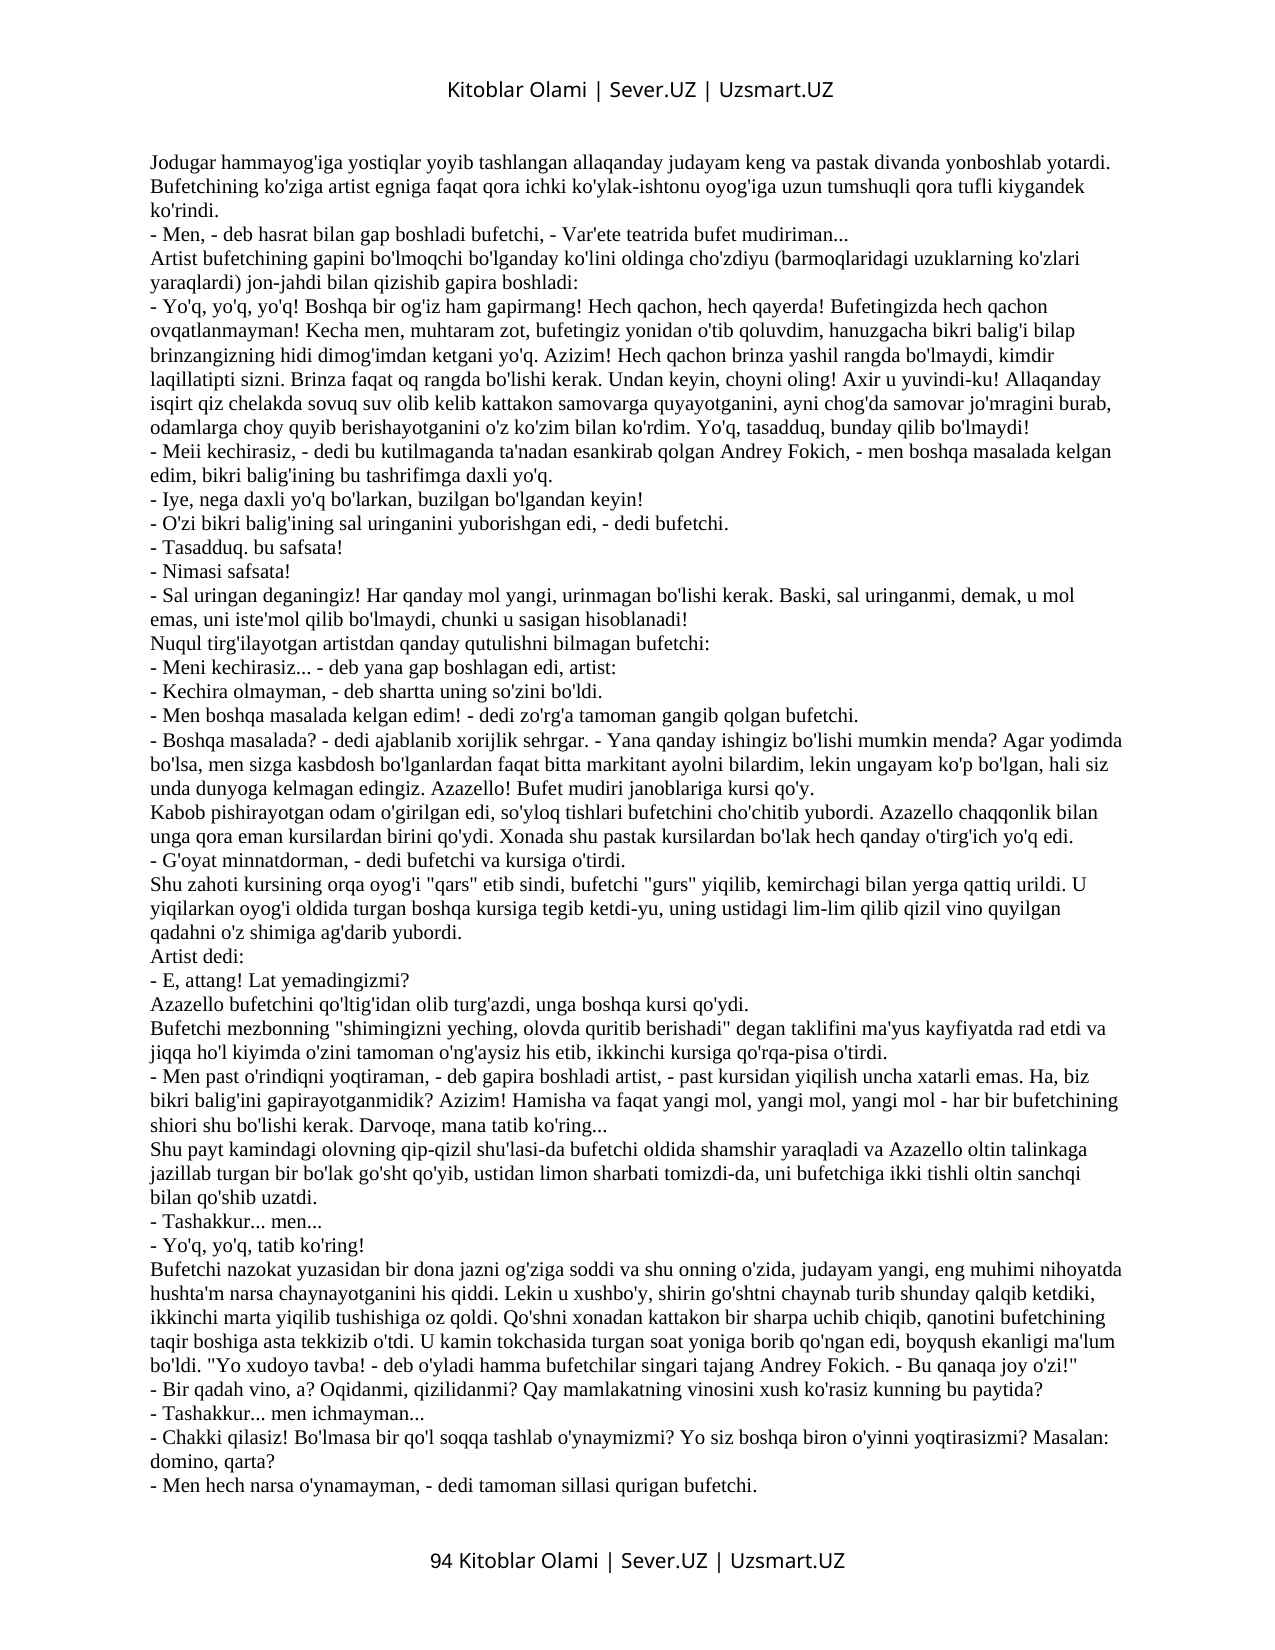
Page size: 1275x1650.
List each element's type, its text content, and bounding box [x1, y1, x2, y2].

text Azazello bufetchini qo'ltig'idan olib turg'azdi, unga boshqa kursi qo'ydi. [150, 992, 1125, 1016]
text Shu zahoti kursining orqa oyog'i "qars" etib sindi, bufetchi "gurs" yiqilib, kemirchagi bilan yerga qattiq urildi. U yiqilarkan oyog'i oldida turgan boshqa kursiga tegib ketdi-yu, uning ustidagi lim-lim qilib qizil vino quyilgan qadahni o'z shimiga ag'darib yubordi. [150, 872, 1125, 944]
text - Tashakkur... men ichmayman... [150, 1401, 1125, 1425]
text - Meni kechirasiz... - deb yana gap boshlagan edi, artist: [150, 655, 1125, 679]
text - Boshqa masalada? - dedi ajablanib xorijlik sehrgar. - Yana qanday ishingiz bo'lishi mumkin menda? Agar yodimda bo'lsa, men sizga kasbdosh bo'lganlardan faqat bitta markitant ayolni bilardim, lekin ungayam ko'p bo'lgan, hali siz unda dunyoga kelmagan edingiz. Azazello! Bufet mudiri janoblariga kursi qo'y. [150, 727, 1125, 800]
text - Tasadduq. bu safsata! [150, 535, 1125, 559]
text - Meii kechirasiz, - dedi bu kutilmaganda ta'nadan esankirab qolgan Andrey Fokich, - men boshqa masalada kelgan edim, bikri balig'ining bu tashrifimga daxli yo'q. [150, 439, 1125, 487]
text Artist dedi: [150, 944, 1125, 968]
text - Sal uringan deganingiz! Har qanday mol yangi, urinmagan bo'lishi kerak. Baski, sal uringanmi, demak, u mol emas, uni iste'mol qilib bo'lmaydi, chunki u sasigan hisoblanadi! [150, 583, 1125, 631]
text Bufetchi nazokat yuzasidan bir dona jazni og'ziga soddi va shu onning o'zida, judayam yangi, eng muhimi nihoyatda hushta'm narsa chaynayotganini his qiddi. Lekin u xushbo'y, shirin go'shtni chaynab turib shunday qalqib ketdiki, ikkinchi marta yiqilib tushishiga oz qoldi. Qo'shni xonadan kattakon bir sharpa uchib chiqib, qanotini bufetchining taqir boshiga asta tekkizib o'tdi. U kamin tokchasida turgan soat yoniga borib qo'ngan edi, boyqush ekanligi ma'lum bo'ldi. "Yo xudoyo tavba! - deb o'yladi hamma bufetchilar singari tajang Andrey Fokich. - Bu qanaqa joy o'zi!" [150, 1257, 1125, 1377]
text - E, attang! Lat yemadingizmi? [150, 968, 1125, 992]
text - Men boshqa masalada kelgan edim! - dedi zo'rg'a tamoman gangib qolgan bufetchi. [150, 703, 1125, 727]
text - G'oyat minnatdorman, - dedi bufetchi va kursiga o'tirdi. [150, 848, 1125, 872]
text - Kechira olmayman, - deb shartta uning so'zini bo'ldi. [150, 679, 1125, 703]
text - Nimasi safsata! [150, 559, 1125, 583]
text - Yo'q, yo'q, yo'q! Boshqa bir og'iz ham gapirmang! Hech qachon, hech qayerda! Bufetingizda hech qachon ovqatlanmayman! Kecha men, muhtaram zot, bufetingiz yonidan o'tib qoluvdim, hanuzgacha bikri balig'i bilap brinzangizning hidi dimog'imdan ketgani yo'q. Azizim! Hech qachon brinza yashil rangda bo'lmaydi, kimdir laqillatipti sizni. Brinza faqat oq rangda bo'lishi kerak. Undan keyin, choyni oling! Axir u yuvindi-ku! Allaqanday isqirt qiz chelakda sovuq suv olib kelib kattakon samovarga quyayotganini, ayni chog'da samovar jo'mragini burab, odamlarga choy quyib berishayotganini o'z ko'zim bilan ko'rdim. Yo'q, tasadduq, bunday qilib bo'lmaydi! [150, 294, 1125, 439]
text - Chakki qilasiz! Bo'lmasa bir qo'l soqqa tashlab o'ynaymizmi? Yo siz boshqa biron o'yinni yoqtirasizmi? Masalan: domino, qarta? [150, 1425, 1125, 1473]
text - Bir qadah vino, a? Oqidanmi, qizilidanmi? Qay mamlakatning vinosini xush ko'rasiz kunning bu paytida? [150, 1377, 1125, 1401]
text Jodugar hammayog'iga yostiqlar yoyib tashlangan allaqanday judayam keng va pastak divanda yonboshlab yotardi. Bufetchining ko'ziga artist egniga faqat qora ichki ko'ylak-ishtonu oyog'iga uzun tumshuqli qora tufli kiygandek ko'rindi. [150, 150, 1125, 222]
text - Men hech narsa o'ynamayman, - dedi tamoman sillasi qurigan bufetchi. [150, 1473, 1125, 1497]
text Artist bufetchining gapini bo'lmoqchi bo'lganday ko'lini oldinga cho'zdiyu (barmoqlaridagi uzuklarning ko'zlari yaraqlardi) jon-jahdi bilan qizishib gapira boshladi: [150, 246, 1125, 294]
text - Iye, nega daxli yo'q bo'larkan, buzilgan bo'lgandan keyin! [150, 487, 1125, 511]
text - Tashakkur... men... [150, 1209, 1125, 1233]
text - O'zi bikri balig'ining sal uringanini yuborishgan edi, - dedi bufetchi. [150, 511, 1125, 535]
text - Yo'q, yo'q, tatib ko'ring! [150, 1233, 1125, 1257]
text Shu payt kamindagi olovning qip-qizil shu'lasi-da bufetchi oldida shamshir yaraqladi va Azazello oltin talinkaga jazillab turgan bir bo'lak go'sht qo'yib, ustidan limon sharbati tomizdi-da, uni bufetchiga ikki tishli oltin sanchqi bilan qo'shib uzatdi. [150, 1137, 1125, 1209]
text - Men, - deb hasrat bilan gap boshladi bufetchi, - Var'ete teatrida bufet mudiriman... [150, 222, 1125, 246]
text Kabob pishirayotgan odam o'girilgan edi, so'yloq tishlari bufetchini cho'chitib yubordi. Azazello chaqqonlik bilan unga qora eman kursilardan birini qo'ydi. Xonada shu pastak kursilardan bo'lak hech qanday o'tirg'ich yo'q edi. [150, 800, 1125, 848]
text - Men past o'rindiqni yoqtiraman, - deb gapira boshladi artist, - past kursidan yiqilish uncha xatarli emas. Ha, biz bikri balig'ini gapirayotganmidik? Azizim! Hamisha va faqat yangi mol, yangi mol, yangi mol - har bir bufetchining shiori shu bo'lishi kerak. Darvoqe, mana tatib ko'ring... [150, 1064, 1125, 1137]
text Nuqul tirg'ilayotgan artistdan qanday qutulishni bilmagan bufetchi: [150, 631, 1125, 655]
text Bufetchi mezbonning "shimingizni yeching, olovda quritib berishadi" degan taklifini ma'yus kayfiyatda rad etdi va jiqqa ho'l kiyimda o'zini tamoman o'ng'aysiz his etib, ikkinchi kursiga qo'rqa-pisa o'tirdi. [150, 1016, 1125, 1064]
